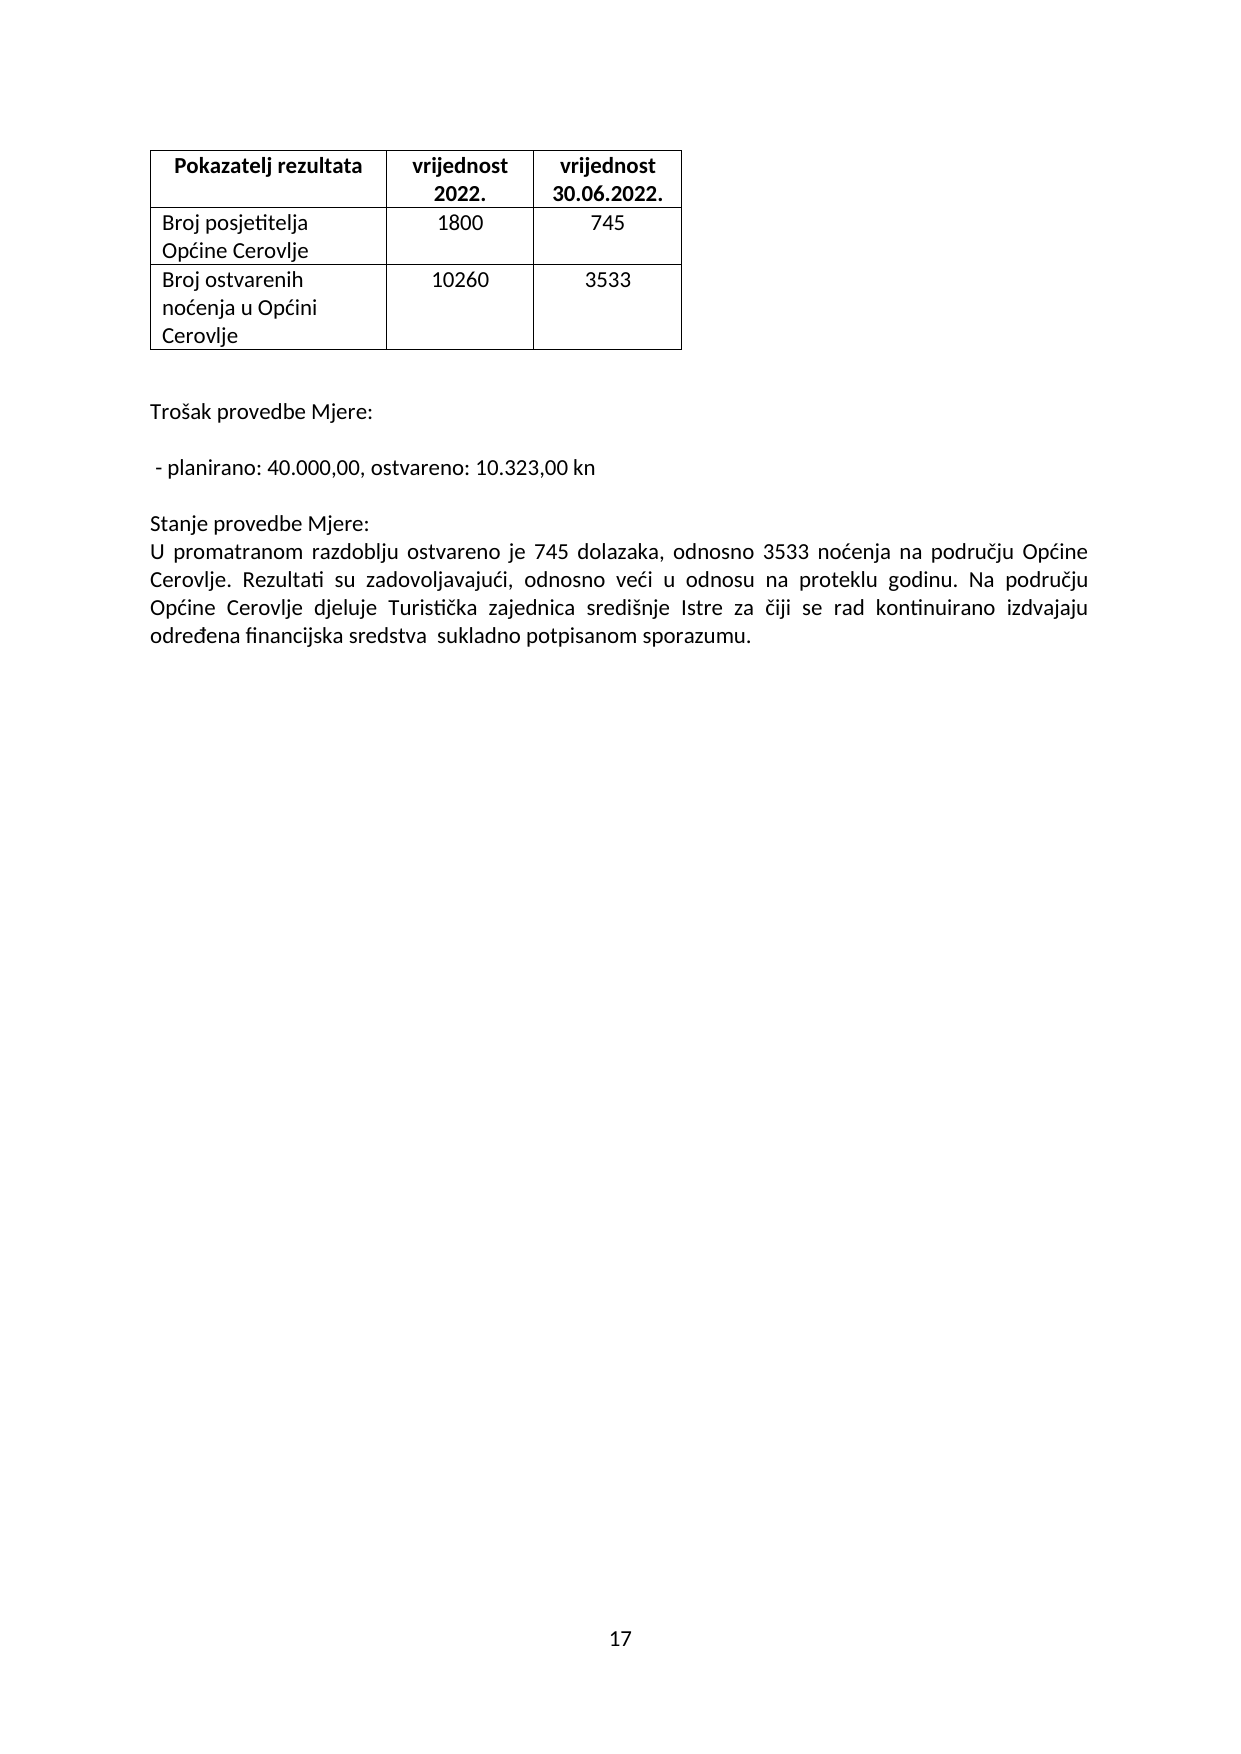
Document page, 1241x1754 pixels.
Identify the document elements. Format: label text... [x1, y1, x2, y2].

table_cell 10260 [387, 265, 533, 349]
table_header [151, 151, 386, 207]
table_cell 1800 [387, 208, 533, 264]
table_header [534, 151, 681, 207]
table_cell Broj ostvarenih noćenja u Općini Cerovlje [151, 265, 386, 349]
text Stanje provedbe Mjere: [150, 509, 1090, 537]
text U promatranom razdoblju ostvareno je 745 dolazaka, odnosno 3533 noćenja na području Općine Cerovlje. Rezultati su zadovoljavajući, odnosno veći u odnosu na proteklu godinu. Na području Općine Cerovlje djeluje Turistička zajednica središnje Istre za čiji se rad kontinuirano izdvajaju određena financijska sredstva sukladno potpisanom sporazumu. [150, 537, 1090, 649]
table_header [387, 151, 533, 207]
table_cell Broj posjetitelja Općine Cerovlje [151, 208, 386, 264]
table_cell 745 [534, 208, 681, 264]
table_cell 3533 [534, 265, 681, 349]
text Trošak provedbe Mjere: [150, 397, 1090, 425]
text - planirano: 40.000,00, ostvareno: 10.323,00 kn [150, 453, 1090, 481]
